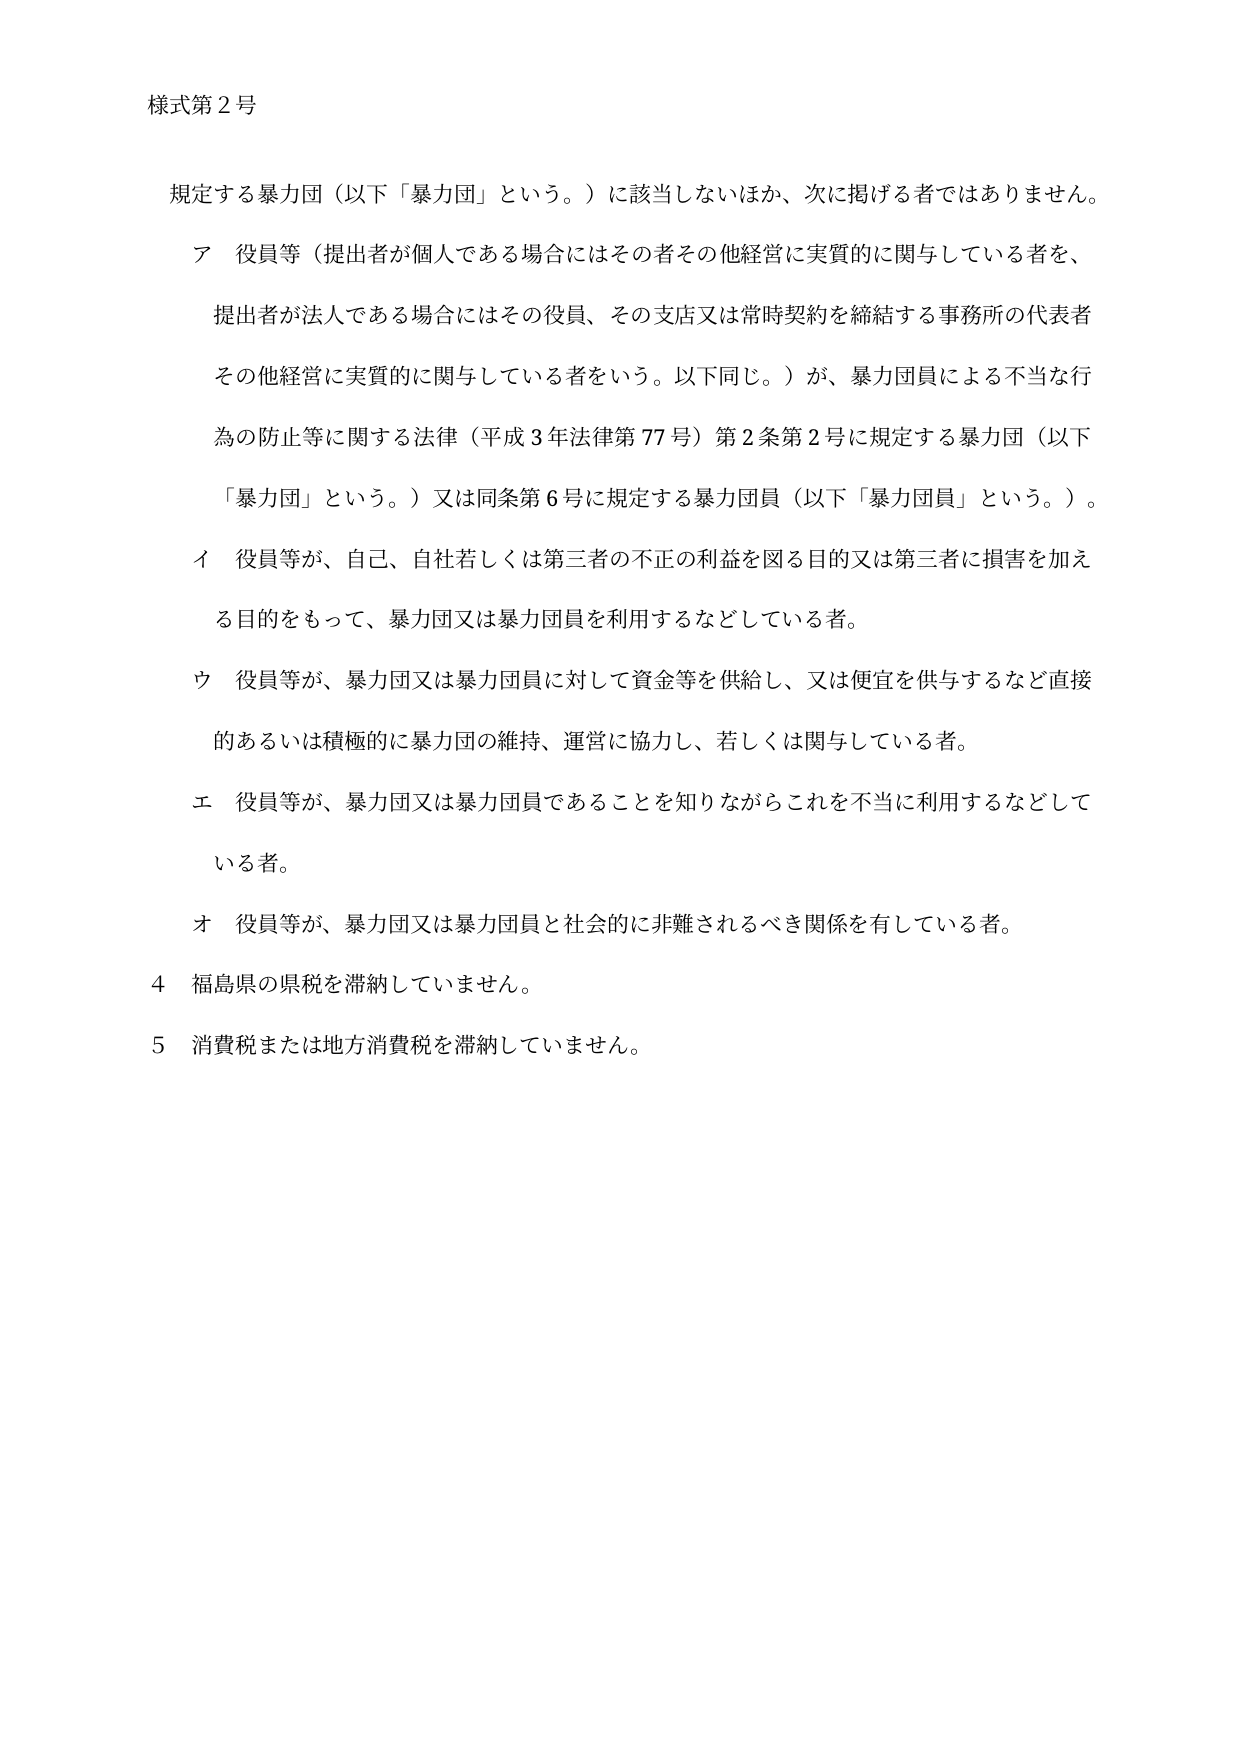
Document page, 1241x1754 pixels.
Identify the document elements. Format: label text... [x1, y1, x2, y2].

text エ 役員等が、暴力団又は暴力団員であることを知りながらこれを不当に利用するなどしている者。 [191, 771, 1092, 892]
text ア 役員等（提出者が個人である場合にはその者その他経営に実質的に関与している者を、提出者が法人である場合にはその役員、その支店又は常時契約を締結する事務所の代表者その他経営に実質的に関与している者をいう。以下同じ。）が、暴力団員による不当な行為の防止等に関する法律（平成3年法律第77号）第2条第2号に規定する暴力団（以下「暴力団」という。）又は同条第6号に規定する暴力団員（以下「暴力団員」という。）。 [191, 223, 1092, 527]
text ４ 福島県の県税を滞納していません。 [148, 953, 1092, 1014]
text ５ 消費税または地方消費税を滞納していません。 [148, 1014, 1092, 1075]
text ウ 役員等が、暴力団又は暴力団員に対して資金等を供給し、又は便宜を供与するなど直接的あるいは積極的に暴力団の維持、運営に協力し、若しくは関与している者。 [191, 649, 1092, 771]
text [148, 162, 1092, 223]
text オ 役員等が、暴力団又は暴力団員と社会的に非難されるべき関係を有している者。 [191, 892, 1092, 953]
text イ 役員等が、自己、自社若しくは第三者の不正の利益を図る目的又は第三者に損害を加える目的をもって、暴力団又は暴力団員を利用するなどしている者。 [191, 527, 1092, 649]
